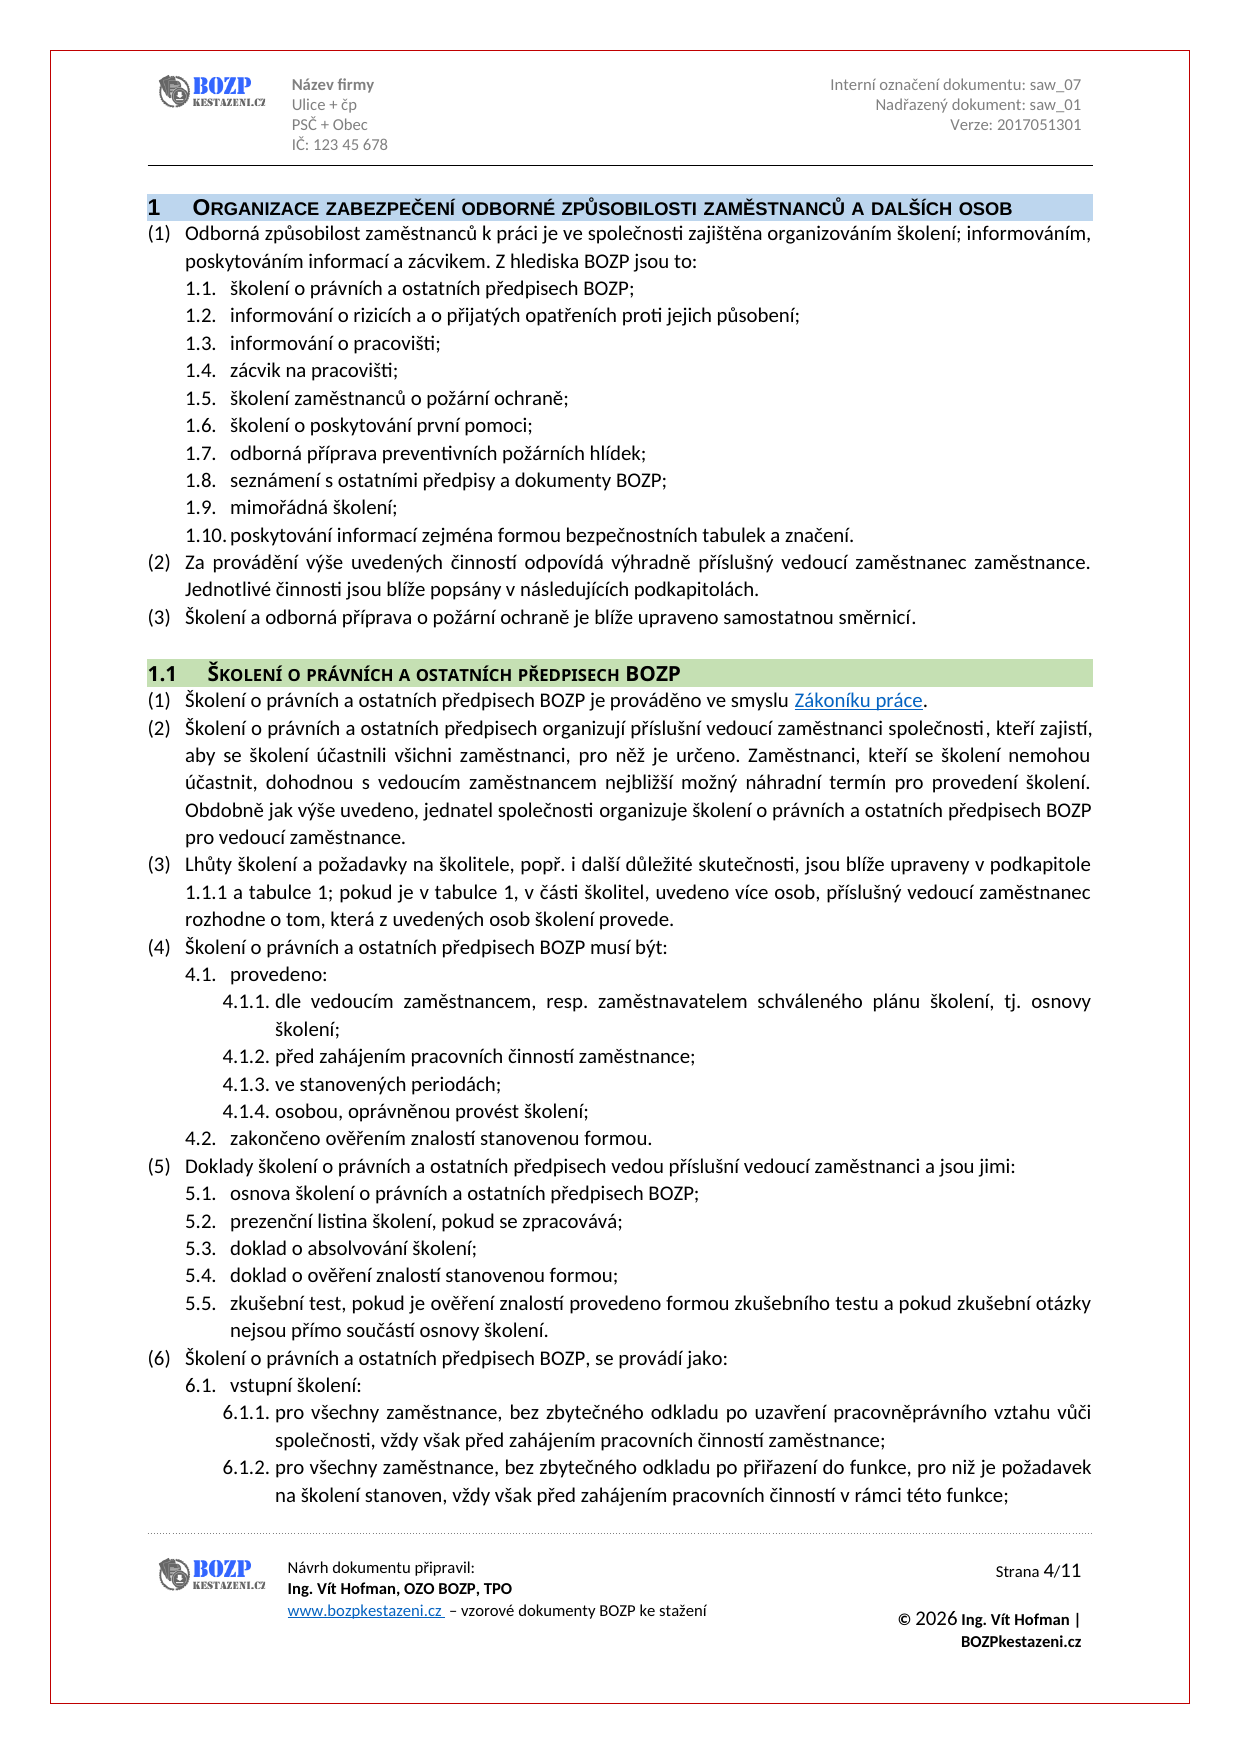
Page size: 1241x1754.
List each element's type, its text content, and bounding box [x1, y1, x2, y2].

list ve stanovených periodách; [222, 1071, 1093, 1096]
list pro všechny zaměstnance, bez zbytečného odkladu po uzavření pracovněprávního vztahu vůči společnosti, vždy však před zahájením pracovních činností zaměstnance; [222, 1399, 1093, 1452]
picture [158, 1556, 265, 1592]
list doklad o ověření znalostí stanovenou formou; [185, 1263, 1093, 1288]
list Školení a odborná příprava o požární ochraně je blíže upraveno samostatnou směrnicí. [147, 604, 1093, 629]
list dle vedoucím zaměstnancem, resp. zaměstnavatelem schváleného plánu školení, tj. osnovy školení; [222, 989, 1093, 1041]
list Školení o právních a ostatních předpisech BOZP musí být: [147, 934, 1093, 959]
list prezenční listina školení, pokud se zpracovává; [185, 1208, 1093, 1233]
subtitle Školení o právních a ostatních předpisech BOZP [147, 659, 1093, 687]
list doklad o absolvování školení; [185, 1235, 1093, 1261]
list poskytování informací zejména formou bezpečnostních tabulek a značení. [185, 522, 1093, 547]
list Školení o právních a ostatních předpisech BOZP, se provádí jako: [147, 1345, 1093, 1370]
list zácvik na pracovišti; [185, 357, 1093, 383]
list Doklady školení o právních a ostatních předpisech vedou příslušní vedoucí zaměstnanci a jsou jimi: [147, 1153, 1093, 1178]
list školení o právních a ostatních předpisech BOZP; [185, 275, 1093, 301]
list Lhůty školení a požadavky na školitele, popř. i další důležité skutečnosti, jsou blíže upraveny v podkapitole 1.1.1 a tabulce 1; pokud je v tabulce 1, v části školitel, uvedeno více osob, příslušný vedoucí zaměstnanec rozhodne o tom, která z uvedených osob školení provede. [147, 852, 1093, 932]
list mimořádná školení; [185, 494, 1093, 520]
list osnova školení o právních a ostatních předpisech BOZP; [185, 1180, 1093, 1206]
picture [158, 73, 265, 109]
list Odborná způsobilost zaměstnanců k práci je ve společnosti zajištěna organizováním školení; informováním, poskytováním informací a zácvikem. Z hlediska BOZP jsou to: [147, 221, 1093, 273]
subtitle Organizace zabezpečení odborné způsobilosti zaměstnanců a dalších osob [147, 194, 1093, 221]
list odborná příprava preventivních požárních hlídek; [185, 440, 1093, 465]
list osobou, oprávněnou provést školení; [222, 1098, 1093, 1124]
list vstupní školení: [185, 1372, 1093, 1398]
list školení zaměstnanců o požární ochraně; [185, 385, 1093, 410]
list zkušební test, pokud je ověření znalostí provedeno formou zkušebního testu a pokud zkušební otázky nejsou přímo součástí osnovy školení. [185, 1290, 1093, 1343]
list školení o poskytování první pomoci; [185, 412, 1093, 438]
list zakončeno ověřením znalostí stanovenou formou. [185, 1126, 1093, 1151]
list Za provádění výše uvedených činností odpovídá výhradně příslušný vedoucí zaměstnanec zaměstnance. Jednotlivé činnosti jsou blíže popsány v následujících podkapitolách. [147, 549, 1093, 602]
list Školení o právních a ostatních předpisech BOZP je prováděno ve smyslu Zákoníku práce. [147, 687, 1093, 713]
list provedeno: [185, 961, 1093, 987]
list Školení o právních a ostatních předpisech organizují příslušní vedoucí zaměstnanci společnosti, kteří zajistí, aby se školení účastnili všichni zaměstnanci, pro něž je určeno. Zaměstnanci, kteří se školení nemohou účastnit, dohodnou s vedoucím zaměstnancem nejbližší možný náhradní termín pro provedení školení. Obdobně jak výše uvedeno, jednatel společnosti organizuje školení o právních a ostatních předpisech BOZP pro vedoucí zaměstnance. [147, 715, 1093, 850]
list informování o rizicích a o přijatých opatřeních proti jejich působení; [185, 303, 1093, 328]
list pro všechny zaměstnance, bez zbytečného odkladu po přiřazení do funkce, pro niž je požadavek na školení stanoven, vždy však před zahájením pracovních činností v rámci této funkce; [222, 1454, 1093, 1507]
list informování o pracovišti; [185, 330, 1093, 356]
list seznámení s ostatními předpisy a dokumenty BOZP; [185, 467, 1093, 492]
list před zahájením pracovních činností zaměstnance; [222, 1043, 1093, 1069]
